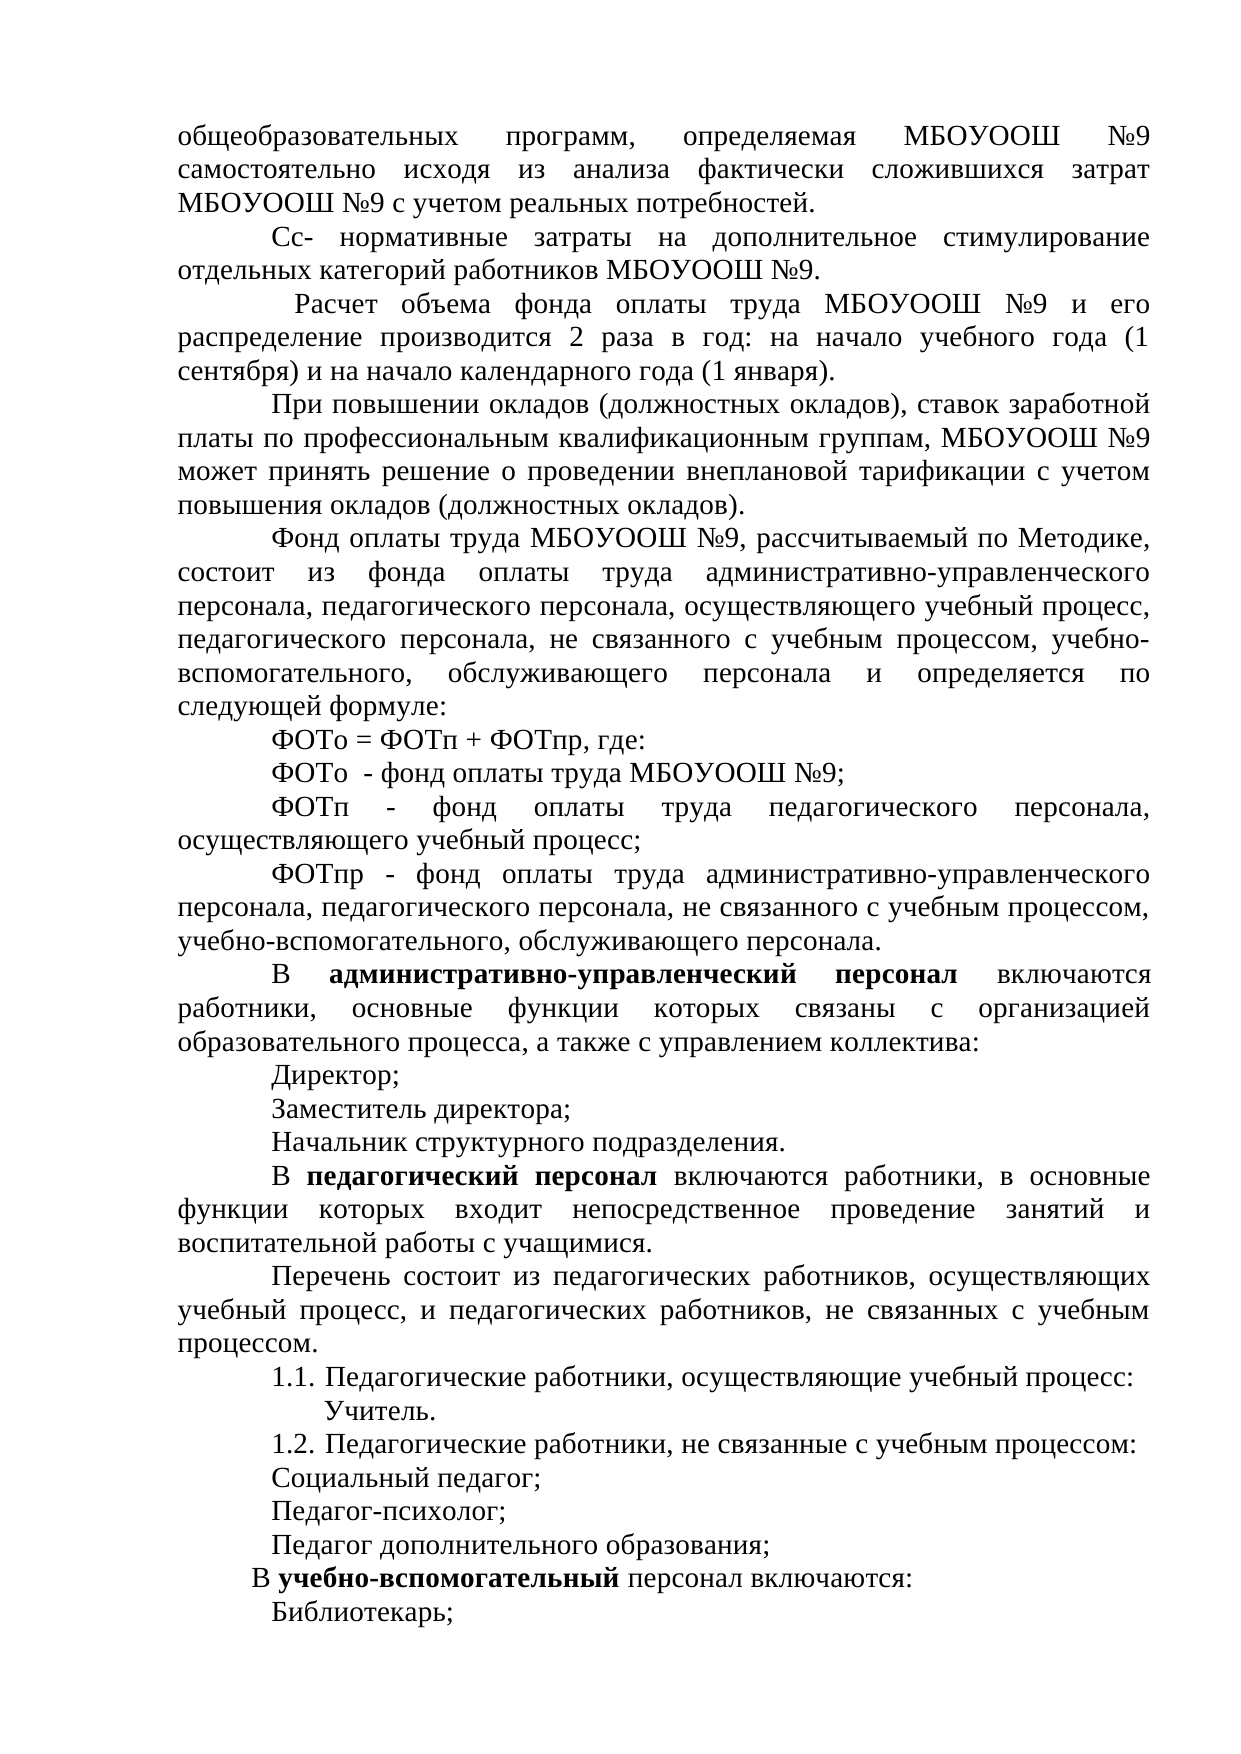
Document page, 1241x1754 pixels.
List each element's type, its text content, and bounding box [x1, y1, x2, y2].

text Педагог дополнительного образования; [177, 1527, 1152, 1560]
text ФОТпр - фонд оплаты труда административно-управленческого персонала, педагогического персонала, не связанного с учебным процессом, учебно-вспомогательного, обслуживающего персонала. [177, 856, 1152, 957]
text ФОТо = ФОТп + ФОТпр, где: [177, 722, 1152, 755]
text Социальный педагог; [177, 1460, 1152, 1493]
text ФОТп - фонд оплаты труда педагогического персонала, осуществляющего учебный процесс; [177, 789, 1152, 856]
text Расчет объема фонда оплаты труда МБОУООШ №9 и его распределение производится 2 раза в год: на начало учебного года (1 сентября) и на начало календарного года (1 января). [177, 286, 1152, 386]
text Фонд оплаты труда МБОУООШ №9, рассчитываемый по Методике, состоит из фонда оплаты труда административно-управленческого персонала, педагогического персонала, осуществляющего учебный процесс, педагогического персонала, не связанного с учебным процессом, учебно-вспомогательного, обслуживающего персонала и определяется по следующей формуле: [177, 521, 1152, 722]
list Педагогические работники, не связанные с учебным процессом: [177, 1426, 1152, 1460]
text Перечень состоит из педагогических работников, осуществляющих учебный процесс, и педагогических работников, не связанных с учебным процессом. [177, 1258, 1152, 1359]
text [177, 118, 1152, 219]
text В учебно-вспомогательный персонал включаются: [177, 1560, 1152, 1594]
text Начальник структурного подразделения. [177, 1124, 1152, 1158]
text Сс- нормативные затраты на дополнительное стимулирование отдельных категорий работников МБОУООШ №9. [177, 219, 1152, 286]
text Библиотекарь; [177, 1594, 1152, 1627]
text ФОТо - фонд оплаты труда МБОУООШ №9; [177, 755, 1152, 789]
text Педагог-психолог; [177, 1493, 1152, 1527]
text В административно-управленческий персонал включаются работники, основные функции которых связаны с организацией образовательного процесса, а также с управлением коллектива: [177, 957, 1152, 1057]
text Заместитель директора; [177, 1091, 1152, 1124]
text Учитель. [177, 1393, 1152, 1426]
text В педагогический персонал включаются работники, в основные функции которых входит непосредственное проведение занятий и воспитательной работы с учащимися. [177, 1158, 1152, 1258]
text Директор; [177, 1057, 1152, 1091]
list Педагогические работники, осуществляющие учебный процесс: [177, 1359, 1152, 1393]
text При повышении окладов (должностных окладов), ставок заработной платы по профессиональным квалификационным группам, МБОУООШ №9 может принять решение о проведении внеплановой тарификации с учетом повышения окладов (должностных окладов). [177, 386, 1152, 521]
